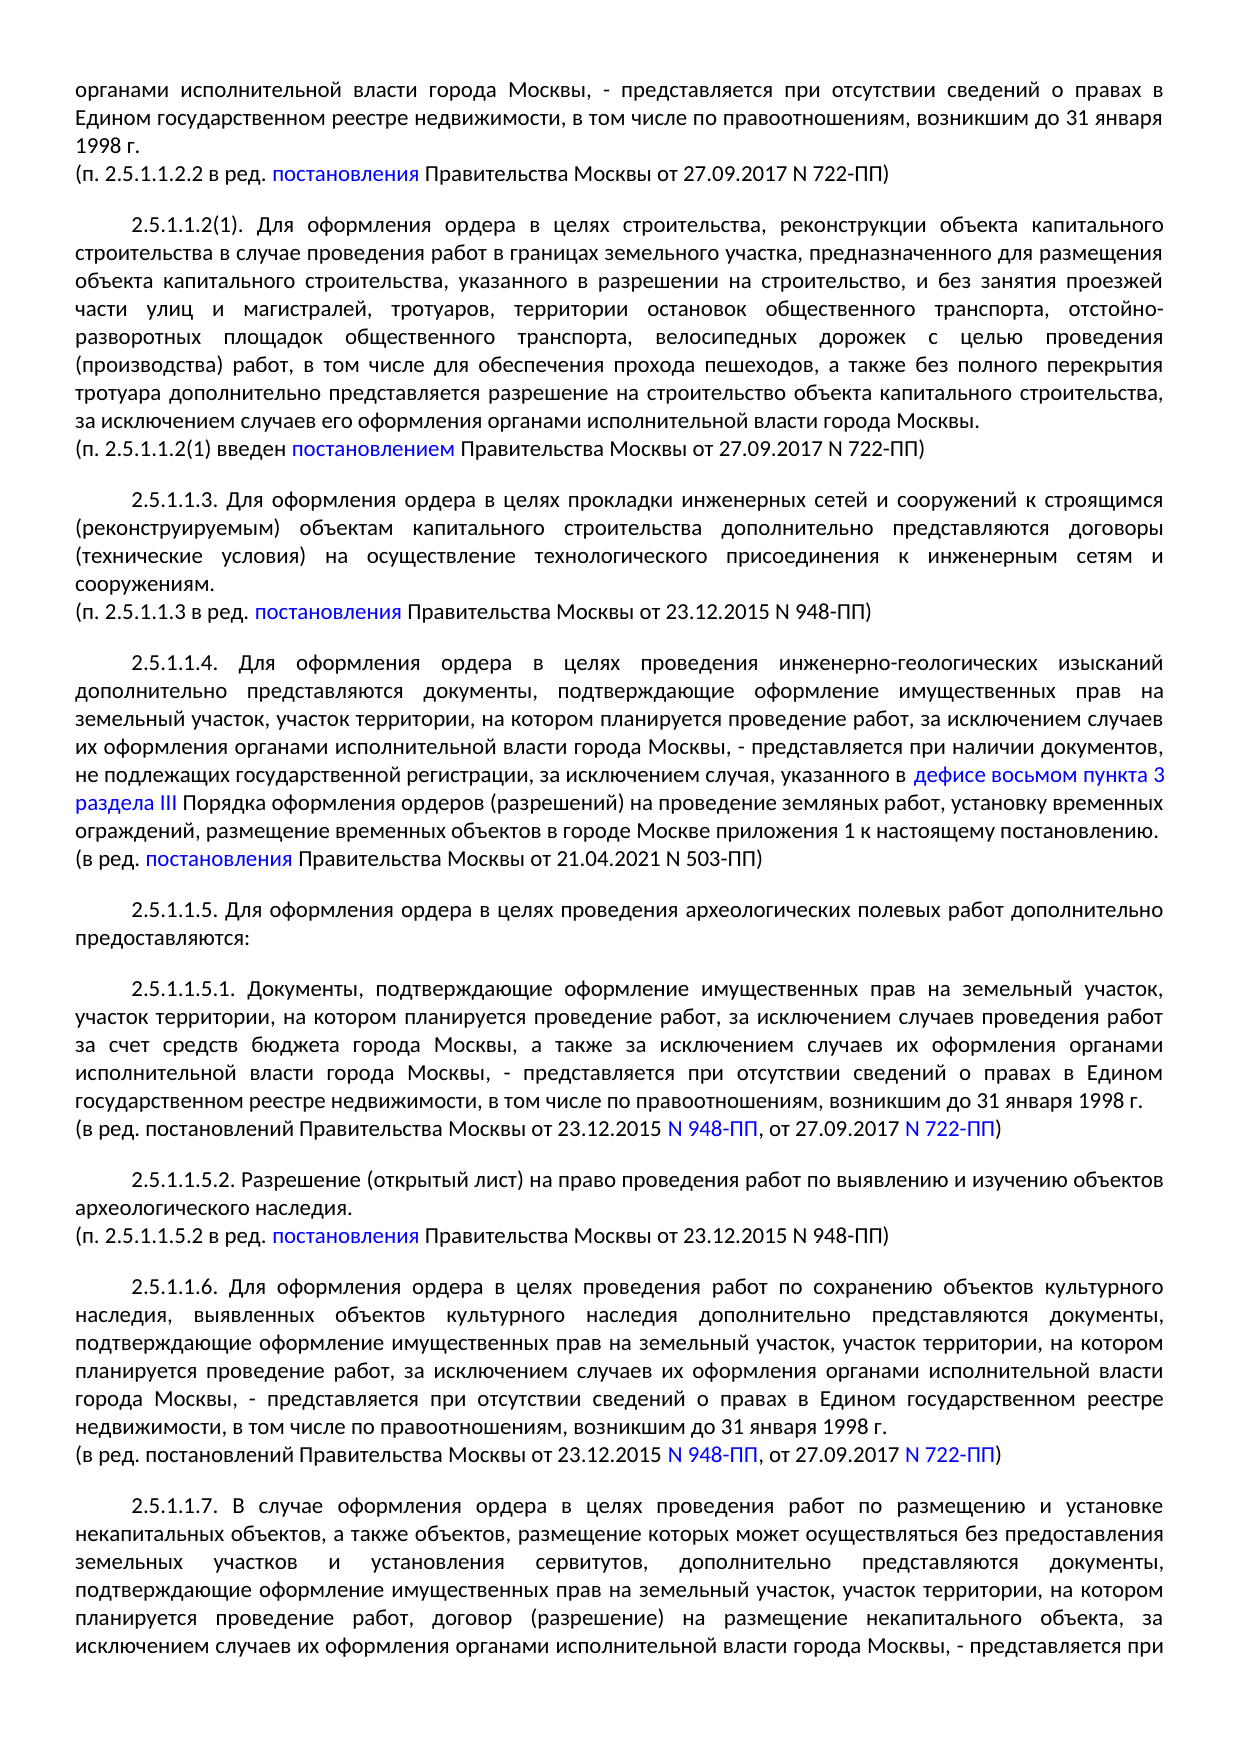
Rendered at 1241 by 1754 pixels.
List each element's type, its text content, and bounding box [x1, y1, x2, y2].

text 2.5.1.1.3. Для оформления ордера в целях прокладки инженерных сетей и сооружений к строящимся (реконструируемым) объектам капитального строительства дополнительно представляются договоры (технические условия) на осуществление технологического присоединения к инженерным сетям и сооружениям. [75, 485, 1165, 597]
text (в ред. постановления Правительства Москвы от 21.04.2021 N 503-ПП) [75, 844, 1165, 872]
text (п. 2.5.1.1.5.2 в ред. постановления Правительства Москвы от 23.12.2015 N 948-ПП) [75, 1221, 1165, 1249]
text 2.5.1.1.5.1. Документы, подтверждающие оформление имущественных прав на земельный участок, участок территории, на котором планируется проведение работ, за исключением случаев проведения работ за счет средств бюджета города Москвы, а также за исключением случаев их оформления органами исполнительной власти города Москвы, - представляется при отсутствии сведений о правах в Едином государственном реестре недвижимости, в том числе по правоотношениям, возникшим до 31 января 1998 г. [75, 974, 1165, 1114]
text (п. 2.5.1.1.2(1) введен постановлением Правительства Москвы от 27.09.2017 N 722-ПП) [75, 434, 1165, 462]
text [75, 75, 1165, 159]
text (в ред. постановлений Правительства Москвы от 23.12.2015 N 948-ПП, от 27.09.2017 N 722-ПП) [75, 1440, 1165, 1468]
text 2.5.1.1.5.2. Разрешение (открытый лист) на право проведения работ по выявлению и изучению объектов археологического наследия. [75, 1165, 1165, 1221]
text (п. 2.5.1.1.3 в ред. постановления Правительства Москвы от 23.12.2015 N 948-ПП) [75, 597, 1165, 625]
text 2.5.1.1.6. Для оформления ордера в целях проведения работ по сохранению объектов культурного наследия, выявленных объектов культурного наследия дополнительно представляются документы, подтверждающие оформление имущественных прав на земельный участок, участок территории, на котором планируется проведение работ, за исключением случаев их оформления органами исполнительной власти города Москвы, - представляется при отсутствии сведений о правах в Едином государственном реестре недвижимости, в том числе по правоотношениям, возникшим до 31 января 1998 г. [75, 1272, 1165, 1440]
text (в ред. постановлений Правительства Москвы от 23.12.2015 N 948-ПП, от 27.09.2017 N 722-ПП) [75, 1114, 1165, 1142]
text (п. 2.5.1.1.2.2 в ред. постановления Правительства Москвы от 27.09.2017 N 722-ПП) [75, 159, 1165, 187]
text 2.5.1.1.4. Для оформления ордера в целях проведения инженерно-геологических изысканий дополнительно представляются документы, подтверждающие оформление имущественных прав на земельный участок, участок территории, на котором планируется проведение работ, за исключением случаев их оформления органами исполнительной власти города Москвы, - представляется при наличии документов, не подлежащих государственной регистрации, за исключением случая, указанного в дефисе восьмом пункта 3 раздела III Порядка оформления ордеров (разрешений) на проведение земляных работ, установку временных ограждений, размещение временных объектов в городе Москве приложения 1 к настоящему постановлению. [75, 648, 1165, 844]
text 2.5.1.1.2(1). Для оформления ордера в целях строительства, реконструкции объекта капитального строительства в случае проведения работ в границах земельного участка, предназначенного для размещения объекта капитального строительства, указанного в разрешении на строительство, и без занятия проезжей части улиц и магистралей, тротуаров, территории остановок общественного транспорта, отстойно-разворотных площадок общественного транспорта, велосипедных дорожек с целью проведения (производства) работ, в том числе для обеспечения прохода пешеходов, а также без полного перекрытия тротуара дополнительно представляется разрешение на строительство объекта капитального строительства, за исключением случаев его оформления органами исполнительной власти города Москвы. [75, 210, 1165, 434]
text 2.5.1.1.5. Для оформления ордера в целях проведения археологических полевых работ дополнительно предоставляются: [75, 895, 1165, 951]
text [75, 1491, 1165, 1659]
